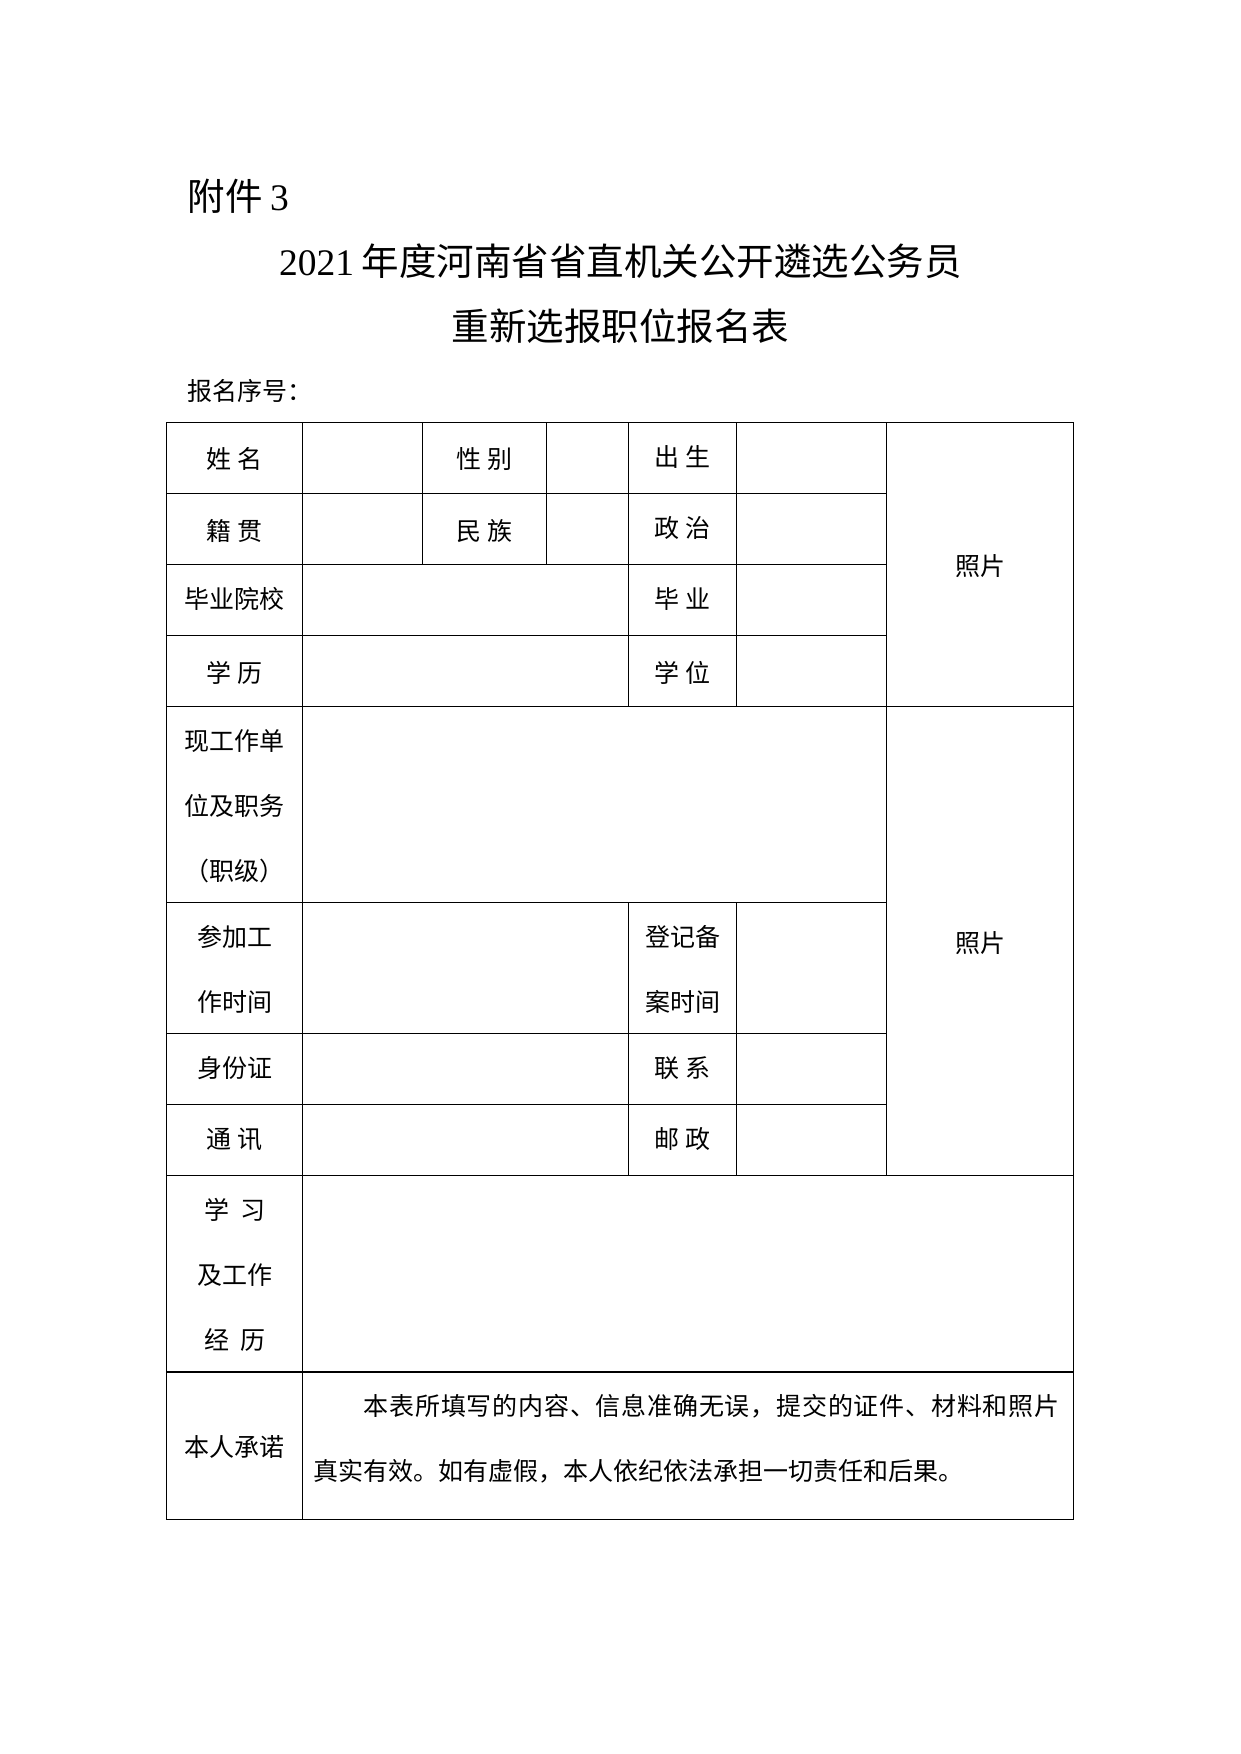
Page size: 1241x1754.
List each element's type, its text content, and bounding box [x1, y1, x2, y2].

table_header [737, 423, 886, 493]
table_cell 学 位 [629, 636, 736, 706]
table_header [303, 423, 422, 493]
table_cell 政 治 面 貌 [629, 494, 736, 564]
table_cell [303, 1176, 1073, 1371]
text 报名序号： [187, 357, 1087, 422]
table_cell [737, 1034, 886, 1104]
table_cell 通 讯 地 址 [167, 1105, 302, 1175]
table_cell 现工作单位及职务（职级） [167, 707, 302, 902]
table_cell [737, 494, 886, 564]
table_cell 参加工 作时间 [167, 903, 302, 1033]
table_cell [303, 636, 628, 706]
table_cell [303, 1105, 628, 1175]
table_cell 学 历 [167, 636, 302, 706]
text 重新选报职位报名表 [187, 292, 1053, 357]
table_header [547, 423, 628, 493]
table_cell [303, 1034, 628, 1104]
table_header 出 生 年 月 [629, 423, 736, 493]
table_cell 毕 业 时 间 [629, 565, 736, 635]
table_cell 本人承诺 [167, 1373, 302, 1519]
table_header 性 别 [423, 423, 546, 493]
table_header 姓 名 [167, 423, 302, 493]
table_cell 学 习 及工作 经 历 [167, 1176, 302, 1371]
table_cell [303, 707, 886, 902]
table_cell 民 族 [423, 494, 546, 564]
table_cell 照片 [887, 707, 1073, 1175]
table_cell [303, 565, 628, 635]
table_cell 本表所填写的内容、信息准确无误，提交的证件、材料和照片真实有效。如有虚假，本人依纪依法承担一切责任和后果。 报考人员(签名）: 年 月 日 [303, 1373, 1073, 1519]
table_cell 邮 政 编 码 [629, 1105, 736, 1175]
table_cell [737, 1105, 886, 1175]
table_cell [737, 903, 886, 1033]
table_cell [737, 636, 886, 706]
table_cell 登记备案时间 [629, 903, 736, 1033]
table_cell [547, 494, 628, 564]
table_header 照片 [887, 423, 1073, 706]
table_cell [737, 565, 886, 635]
table_cell [303, 494, 422, 564]
table_cell 联 系 电 话 [629, 1034, 736, 1104]
text 2021年度河南省省直机关公开遴选公务员 [187, 227, 1053, 292]
table_cell 身份证 号 码 [167, 1034, 302, 1104]
table_cell 籍 贯 [167, 494, 302, 564]
text 附件3 [187, 162, 1087, 227]
table_cell [303, 903, 628, 1033]
table_cell 毕业院校及专业 [167, 565, 302, 635]
